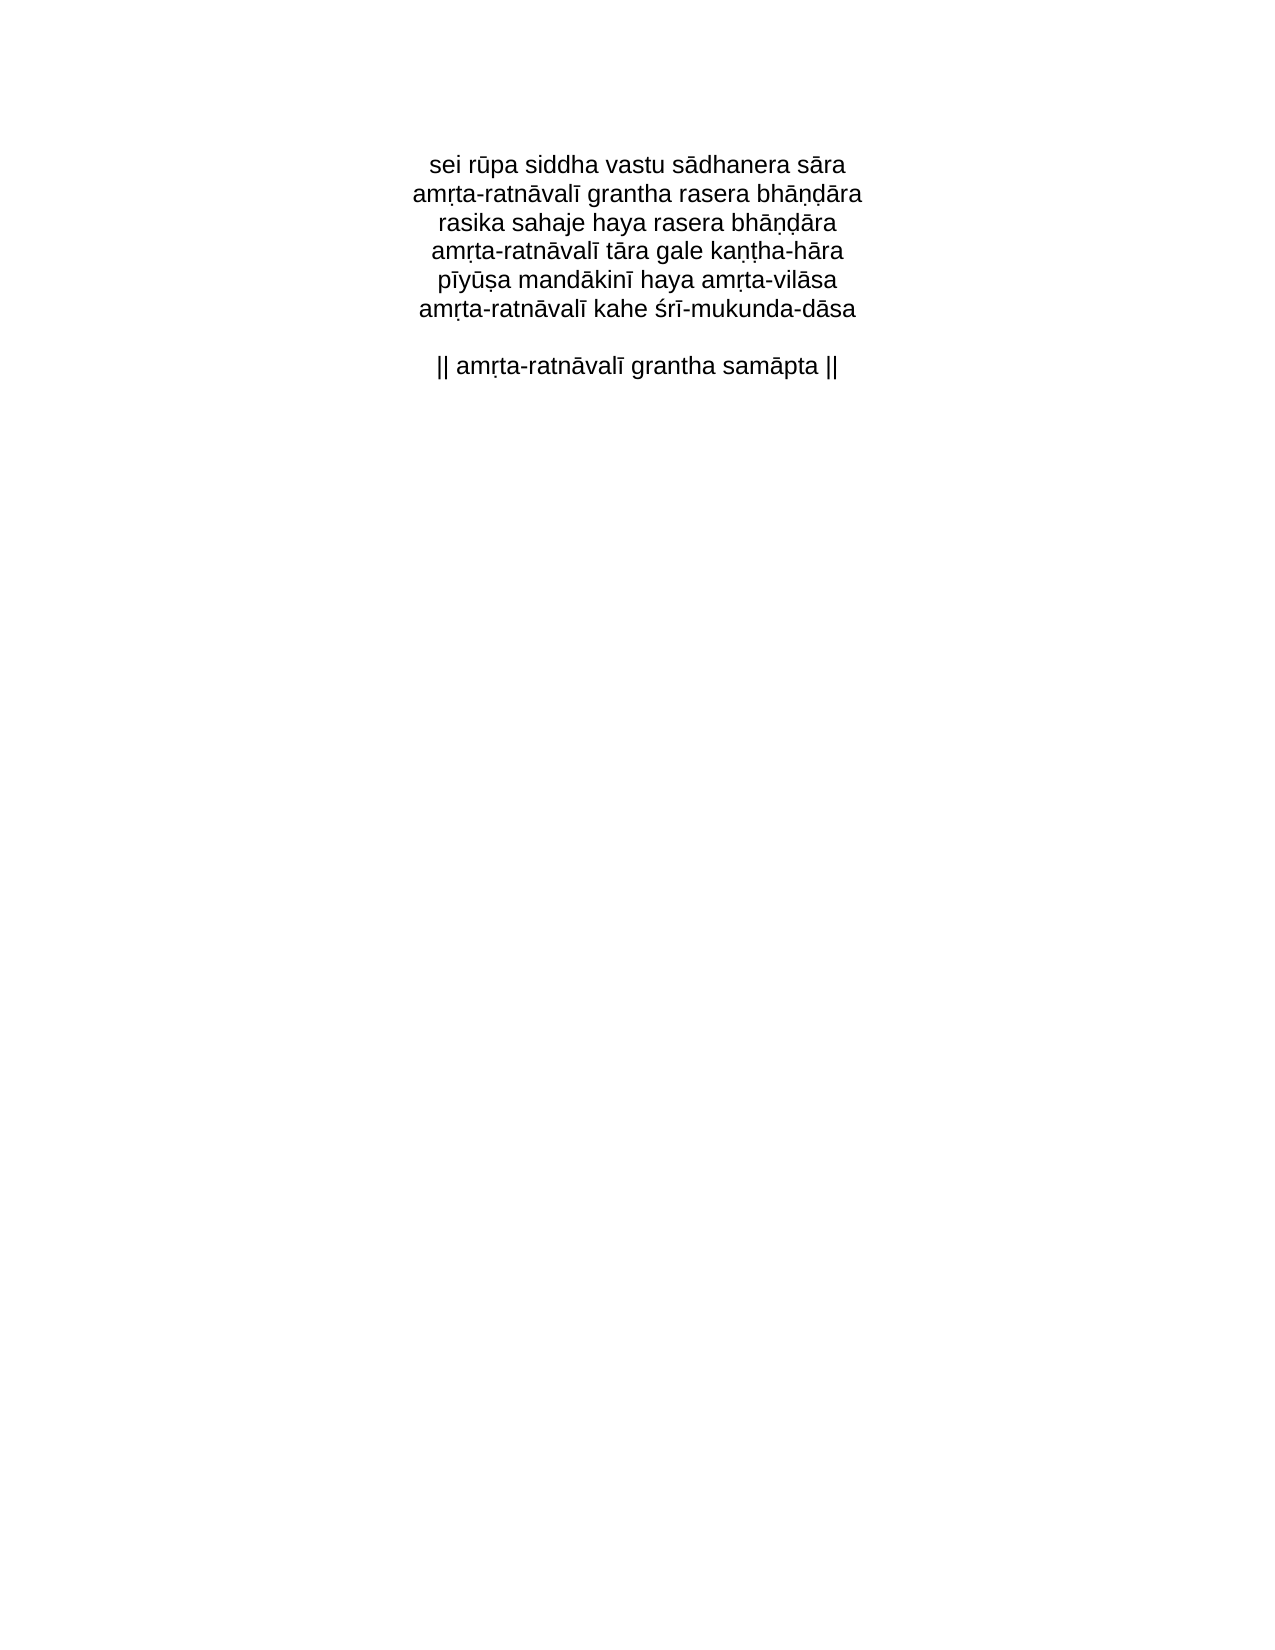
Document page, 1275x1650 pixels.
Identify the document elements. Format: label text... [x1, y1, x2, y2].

text || amṛta-ratnāvalī grantha samāpta || [187, 351, 1087, 380]
text sei rūpa siddha vastu sādhanera sāra [187, 150, 1087, 179]
text rasika sahaje haya rasera bhāṇḍāra [187, 207, 1087, 236]
text amṛta-ratnāvalī kahe śrī-mukunda-dāsa [187, 294, 1087, 322]
text amṛta-ratnāvalī tāra gale kaṇṭha-hāra [187, 236, 1087, 265]
text pīyūṣa mandākinī haya amṛta-vilāsa [187, 265, 1087, 294]
text amṛta-ratnāvalī grantha rasera bhāṇḍāra [187, 179, 1087, 207]
